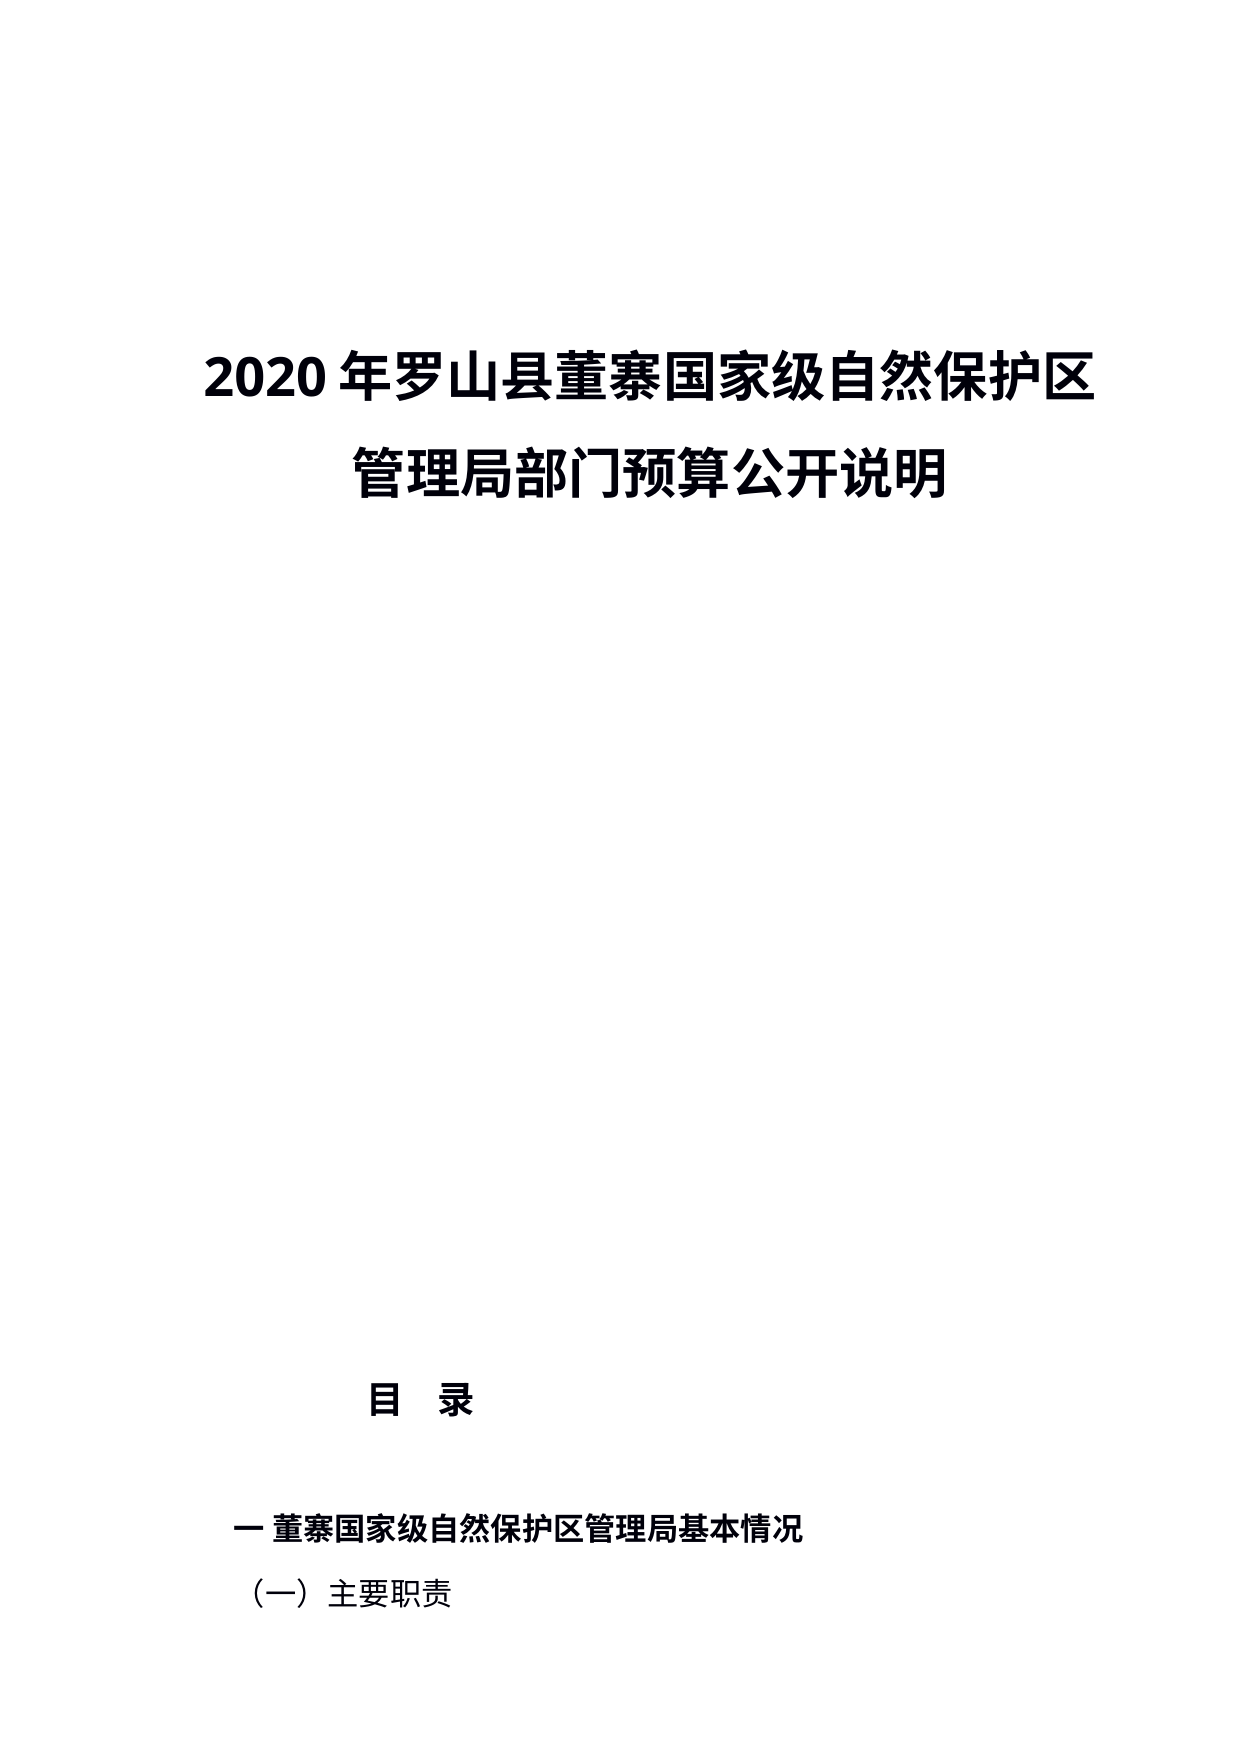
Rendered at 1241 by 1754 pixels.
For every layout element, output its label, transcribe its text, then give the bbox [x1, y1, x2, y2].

text 目 录 [200, 1364, 1099, 1429]
text 2020年罗山县董寨国家级自然保护区管理局部门预算公开说明 [200, 324, 1099, 519]
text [200, 1429, 1099, 1624]
